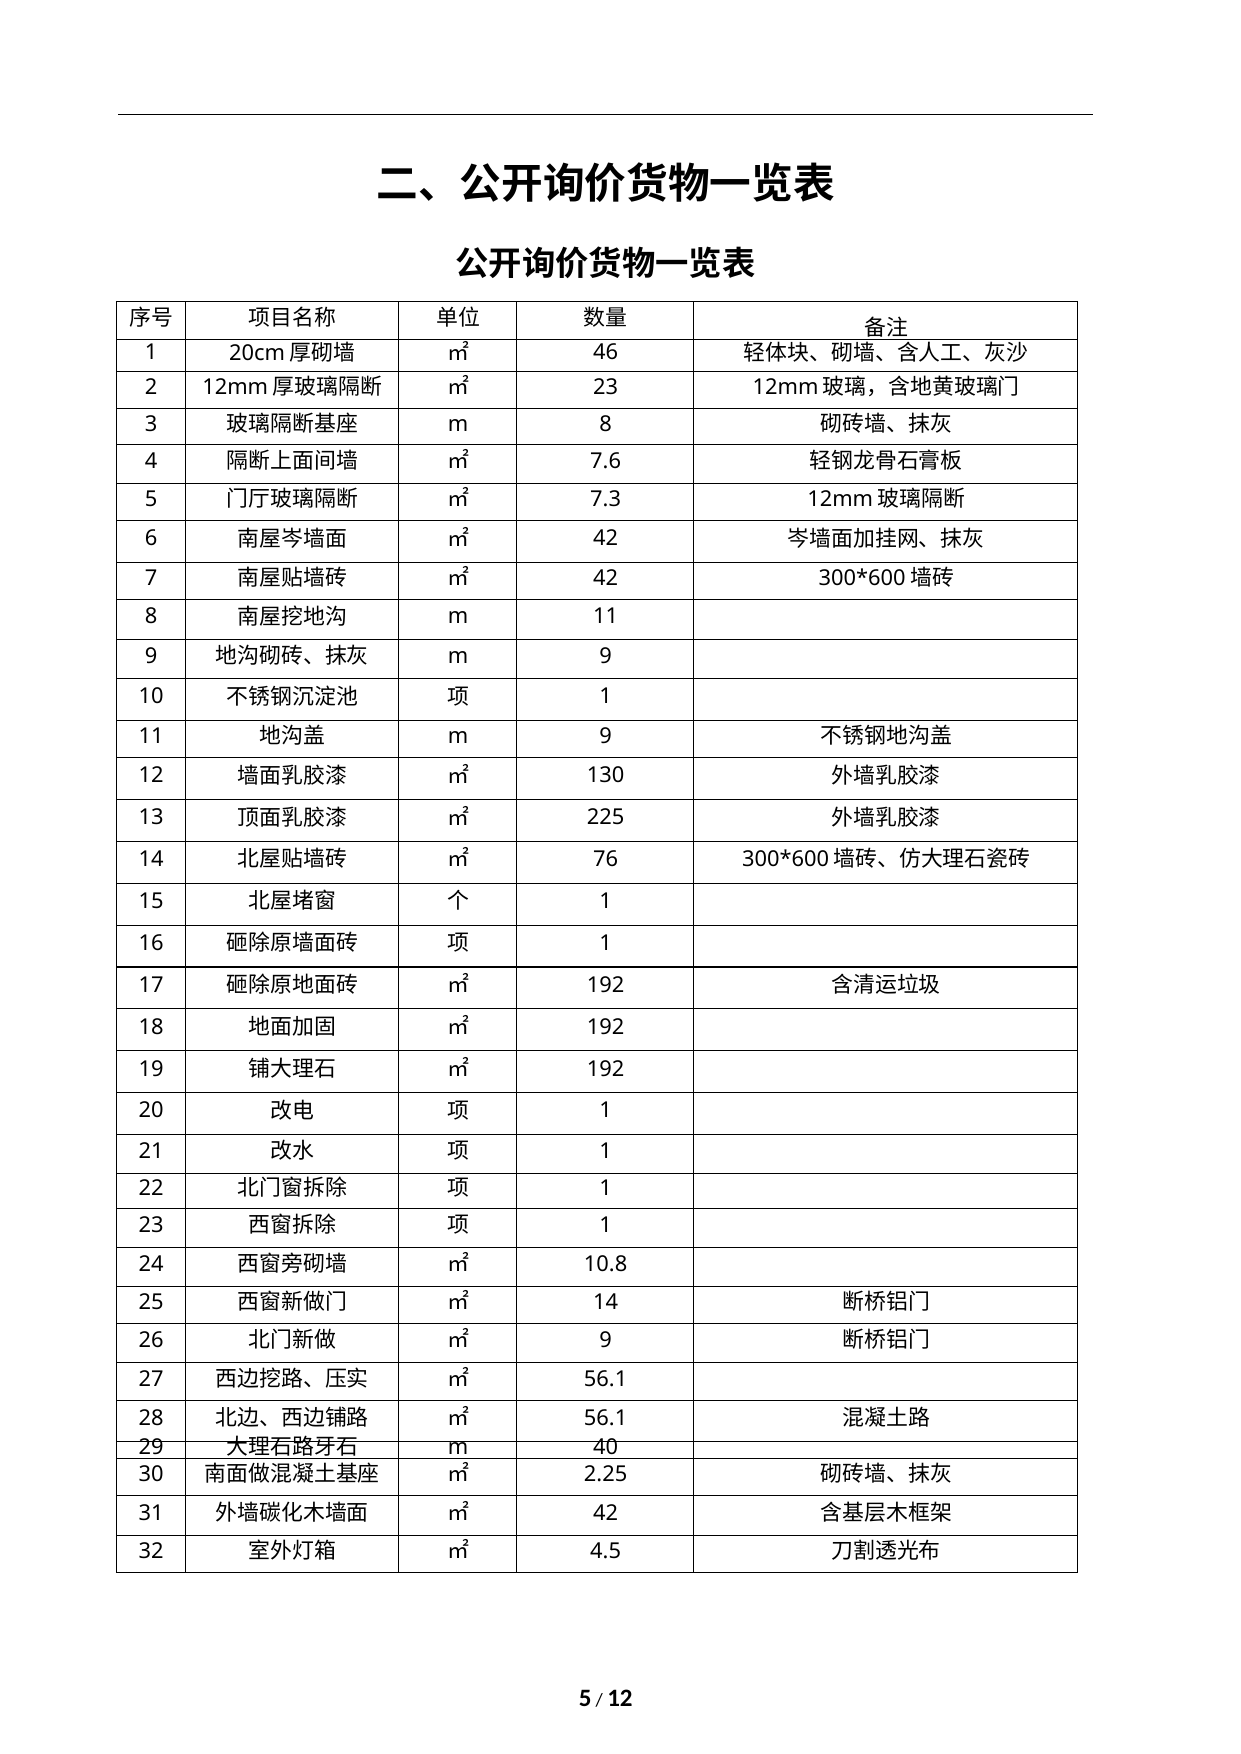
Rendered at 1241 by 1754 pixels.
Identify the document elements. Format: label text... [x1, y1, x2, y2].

table_cell 外墙碳化木墙面 [186, 1496, 398, 1535]
table_cell ㎡ [399, 1248, 516, 1286]
table_cell 项 [399, 926, 516, 966]
table_cell 3 [117, 409, 185, 444]
table_cell 56.1 [517, 1363, 693, 1400]
table_cell ㎡ [399, 1536, 516, 1572]
table_cell ㎡ [399, 1287, 516, 1323]
table_cell 16 [117, 926, 185, 966]
table_cell 30 [117, 1459, 185, 1495]
table_cell ㎡ [399, 563, 516, 599]
table_cell 项 [399, 679, 516, 720]
table_cell 23 [517, 372, 693, 408]
table_cell 混凝土路 [694, 1401, 1077, 1441]
table_cell [694, 926, 1077, 966]
table_cell 130 [517, 758, 693, 799]
table_cell m [399, 600, 516, 639]
table_cell 12mm厚玻璃隔断 [186, 372, 398, 408]
table_cell 改电 [186, 1093, 398, 1134]
table_cell 11 [517, 600, 693, 639]
table_cell 12mm玻璃，含地黄玻璃门 [694, 372, 1077, 408]
table_cell 24 [117, 1248, 185, 1286]
table_cell m [399, 409, 516, 444]
table_cell 192 [517, 1051, 693, 1092]
table_cell 岑墙面加挂网、抹灰 [694, 521, 1077, 562]
table_cell [694, 679, 1077, 720]
table_cell 20 [117, 1093, 185, 1134]
table_cell 南屋岑墙面 [186, 521, 398, 562]
table_cell ㎡ [399, 372, 516, 408]
table_cell 砌砖墙、抹灰 [694, 409, 1077, 444]
table_cell 7 [117, 563, 185, 599]
table_cell ㎡ [399, 521, 516, 562]
table_cell 9 [517, 640, 693, 678]
table_cell 北屋贴墙砖 [186, 842, 398, 883]
table_cell 7.3 [517, 484, 693, 520]
table_cell 9 [117, 640, 185, 678]
table_cell 1 [517, 1174, 693, 1208]
table_cell ㎡ [399, 800, 516, 841]
table_cell 轻体块、砌墙、含人工、灰沙 [694, 340, 1077, 371]
table_cell m [399, 1442, 516, 1458]
table_cell 西窗新做门 [186, 1287, 398, 1323]
table_cell 4.5 [517, 1536, 693, 1572]
table_cell 不锈钢沉淀池 [186, 679, 398, 720]
table_cell 断桥铝门 [694, 1287, 1077, 1323]
table_cell 隔断上面间墙 [186, 445, 398, 483]
table_cell 15 [117, 884, 185, 924]
table_cell 8 [517, 409, 693, 444]
table_header 数量 [517, 302, 693, 338]
table_cell 1 [517, 679, 693, 720]
table_cell 1 [517, 884, 693, 924]
table_cell 门厅玻璃隔断 [186, 484, 398, 520]
table_cell ㎡ [399, 340, 516, 371]
table_cell ㎡ [399, 842, 516, 883]
table_cell 10.8 [517, 1248, 693, 1286]
table_cell ㎡ [399, 968, 516, 1008]
table_cell 76 [517, 842, 693, 883]
table_header 备注 [694, 302, 1077, 338]
table_cell 25 [117, 1287, 185, 1323]
table_cell m [399, 640, 516, 678]
table_cell 南屋贴墙砖 [186, 563, 398, 599]
table_cell 砸除原地面砖 [186, 968, 398, 1008]
table_cell 300*600墙砖、仿大理石瓷砖 [694, 842, 1077, 883]
table_cell 18 [117, 1009, 185, 1050]
table_cell 21 [117, 1135, 185, 1173]
table_cell [694, 1442, 1077, 1458]
table_cell 11 [117, 721, 185, 757]
table_cell ㎡ [399, 1324, 516, 1362]
table_cell ㎡ [399, 484, 516, 520]
table_cell 墙面乳胶漆 [186, 758, 398, 799]
table_cell 13 [117, 800, 185, 841]
table_cell 42 [517, 563, 693, 599]
table_cell 外墙乳胶漆 [694, 800, 1077, 841]
table_cell [694, 640, 1077, 678]
table_cell ㎡ [399, 445, 516, 483]
table_cell 北边、西边铺路 [186, 1401, 398, 1441]
table_cell 断桥铝门 [694, 1324, 1077, 1362]
table_cell 28 [117, 1401, 185, 1441]
table_cell [694, 1248, 1077, 1286]
table_cell 南面做混凝土基座 [186, 1459, 398, 1495]
table_cell 20cm厚砌墙 [186, 340, 398, 371]
table_cell 192 [517, 968, 693, 1008]
table_cell 5 [117, 484, 185, 520]
table_cell 刀割透光布 [694, 1536, 1077, 1572]
table_cell 室外灯箱 [186, 1536, 398, 1572]
table_cell 27 [117, 1363, 185, 1400]
table_cell 14 [517, 1287, 693, 1323]
table_cell 31 [117, 1496, 185, 1535]
table_cell 9 [517, 721, 693, 757]
table_cell 300*600墙砖 [694, 563, 1077, 599]
table_cell 1 [117, 340, 185, 371]
table_cell 外墙乳胶漆 [694, 758, 1077, 799]
table_cell m [399, 721, 516, 757]
table_cell ㎡ [399, 1363, 516, 1400]
table_cell [694, 1051, 1077, 1092]
table_cell 12mm玻璃隔断 [694, 484, 1077, 520]
table_cell 砸除原墙面砖 [186, 926, 398, 966]
table_cell [694, 1174, 1077, 1208]
table_cell 1 [517, 1093, 693, 1134]
table_cell 42 [517, 1496, 693, 1535]
table_cell 7.6 [517, 445, 693, 483]
table_cell 192 [517, 1009, 693, 1050]
table_cell 地沟盖 [186, 721, 398, 757]
table_cell 14 [117, 842, 185, 883]
table_cell 北门新做 [186, 1324, 398, 1362]
table_cell 1 [517, 1209, 693, 1247]
table_cell ㎡ [399, 758, 516, 799]
table_cell 6 [117, 521, 185, 562]
table_cell 17 [117, 968, 185, 1008]
table_cell 23 [117, 1209, 185, 1247]
text 公开询价货物一览表 [118, 240, 1093, 284]
table_cell 22 [117, 1174, 185, 1208]
table_cell 轻钢龙骨石膏板 [694, 445, 1077, 483]
table_cell [694, 600, 1077, 639]
table_cell 不锈钢地沟盖 [694, 721, 1077, 757]
table_cell 8 [117, 600, 185, 639]
table_cell 40 [517, 1442, 693, 1458]
table_cell 大理石路牙石 [186, 1442, 398, 1458]
table_cell 地面加固 [186, 1009, 398, 1050]
table_cell 26 [117, 1324, 185, 1362]
table_cell 225 [517, 800, 693, 841]
table_cell 西边挖路、压实 [186, 1363, 398, 1400]
table_cell ㎡ [399, 1009, 516, 1050]
table_cell 改水 [186, 1135, 398, 1173]
table_cell ㎡ [399, 1401, 516, 1441]
table_cell 砌砖墙、抹灰 [694, 1459, 1077, 1495]
table_cell 46 [517, 340, 693, 371]
table_cell 个 [399, 884, 516, 924]
table_cell [694, 884, 1077, 924]
table_cell 32 [117, 1536, 185, 1572]
table_cell 10 [117, 679, 185, 720]
table_cell 西窗拆除 [186, 1209, 398, 1247]
table_cell 含清运垃圾 [694, 968, 1077, 1008]
table_cell 1 [517, 926, 693, 966]
table_cell 北屋堵窗 [186, 884, 398, 924]
table_cell 含基层木框架 [694, 1496, 1077, 1535]
table_header 项目名称 [186, 302, 398, 338]
table_cell 29 [117, 1442, 185, 1458]
table_header 单位 [399, 302, 516, 338]
table_cell 南屋挖地沟 [186, 600, 398, 639]
table_cell 2 [117, 372, 185, 408]
table_cell 42 [517, 521, 693, 562]
table_cell 项 [399, 1174, 516, 1208]
table_cell [694, 1209, 1077, 1247]
table_cell 项 [399, 1209, 516, 1247]
table_cell 9 [517, 1324, 693, 1362]
table_cell 顶面乳胶漆 [186, 800, 398, 841]
table_cell 北门窗拆除 [186, 1174, 398, 1208]
table_cell ㎡ [399, 1496, 516, 1535]
table_cell 4 [117, 445, 185, 483]
table_cell 1 [517, 1135, 693, 1173]
table_cell [694, 1009, 1077, 1050]
table_cell [694, 1093, 1077, 1134]
table_cell 铺大理石 [186, 1051, 398, 1092]
table_cell [694, 1363, 1077, 1400]
table_cell 12 [117, 758, 185, 799]
table_cell 19 [117, 1051, 185, 1092]
table_cell 地沟砌砖、抹灰 [186, 640, 398, 678]
table_cell [694, 1135, 1077, 1173]
table_cell 项 [399, 1135, 516, 1173]
text 二、公开询价货物一览表 [118, 150, 1093, 210]
table_header 序号 [117, 302, 185, 338]
table_cell 西窗旁砌墙 [186, 1248, 398, 1286]
table_cell ㎡ [399, 1051, 516, 1092]
table_cell ㎡ [399, 1459, 516, 1495]
table_cell 玻璃隔断基座 [186, 409, 398, 444]
table_cell 项 [399, 1093, 516, 1134]
table_cell 2.25 [517, 1459, 693, 1495]
table_cell 56.1 [517, 1401, 693, 1441]
